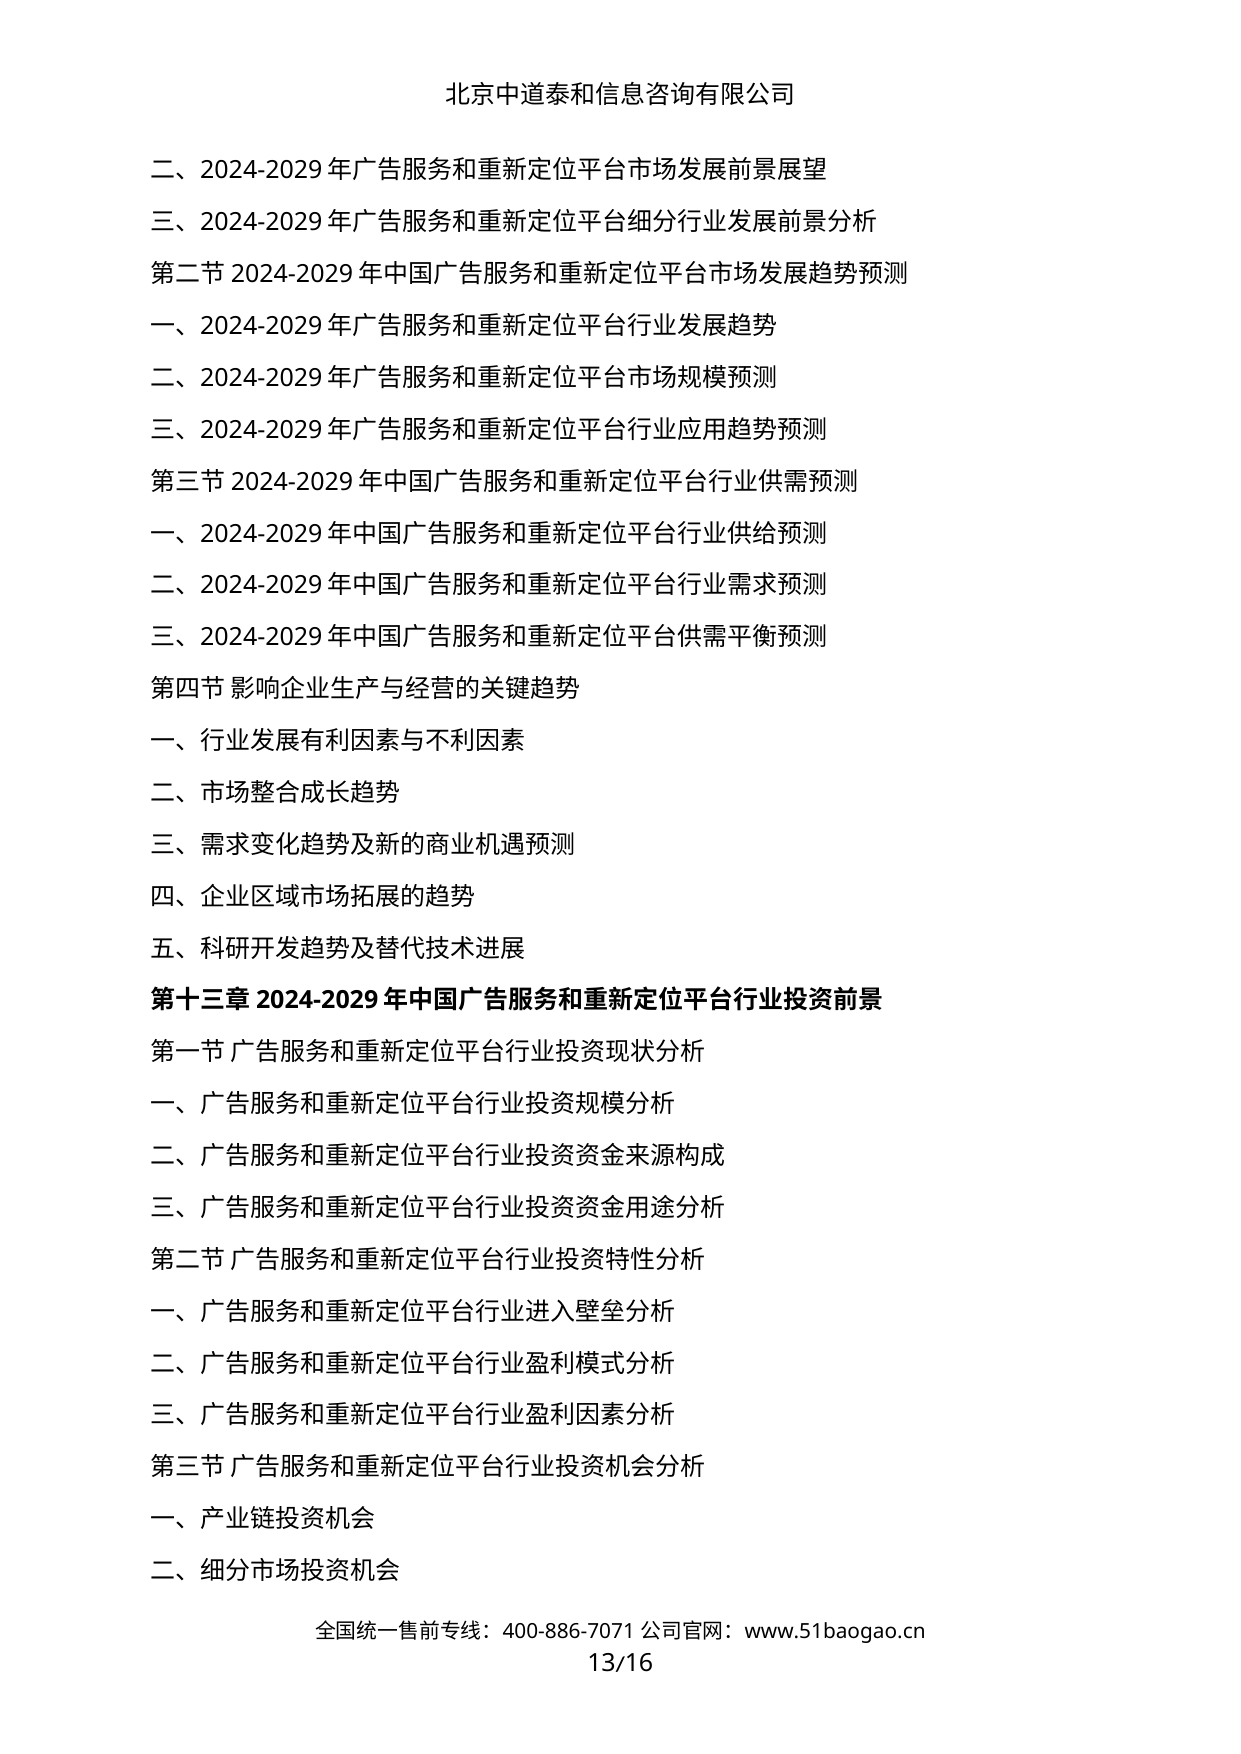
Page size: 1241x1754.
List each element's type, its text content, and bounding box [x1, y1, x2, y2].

text 二、2024-2029年广告服务和重新定位平台市场规模预测 [150, 357, 1090, 394]
text 一、广告服务和重新定位平台行业投资规模分析 [150, 1084, 1090, 1120]
text 第二节 2024-2029年中国广告服务和重新定位平台市场发展趋势预测 [150, 254, 1090, 290]
text 一、产业链投资机会 [150, 1499, 1090, 1535]
text 第三节 广告服务和重新定位平台行业投资机会分析 [150, 1447, 1090, 1483]
text 二、2024-2029年中国广告服务和重新定位平台行业需求预测 [150, 565, 1090, 601]
text 三、广告服务和重新定位平台行业盈利因素分析 [150, 1395, 1090, 1431]
text 二、市场整合成长趋势 [150, 772, 1090, 809]
text 第二节 广告服务和重新定位平台行业投资特性分析 [150, 1239, 1090, 1276]
text 二、广告服务和重新定位平台行业投资资金来源构成 [150, 1136, 1090, 1172]
text 五、科研开发趋势及替代技术进展 [150, 928, 1090, 964]
text 三、广告服务和重新定位平台行业投资资金用途分析 [150, 1187, 1090, 1224]
text 第四节 影响企业生产与经营的关键趋势 [150, 669, 1090, 705]
text 二、细分市场投资机会 [150, 1551, 1090, 1587]
text 三、2024-2029年中国广告服务和重新定位平台供需平衡预测 [150, 617, 1090, 653]
text 四、企业区域市场拓展的趋势 [150, 876, 1090, 912]
text 三、需求变化趋势及新的商业机遇预测 [150, 824, 1090, 861]
text 一、广告服务和重新定位平台行业进入壁垒分析 [150, 1291, 1090, 1327]
text 第三节 2024-2029年中国广告服务和重新定位平台行业供需预测 [150, 461, 1090, 497]
text 一、行业发展有利因素与不利因素 [150, 721, 1090, 757]
text 二、2024-2029年广告服务和重新定位平台市场发展前景展望 [150, 150, 1090, 186]
text 一、2024-2029年广告服务和重新定位平台行业发展趋势 [150, 306, 1090, 342]
text 三、2024-2029年广告服务和重新定位平台细分行业发展前景分析 [150, 202, 1090, 238]
text 第十三章 2024-2029年中国广告服务和重新定位平台行业投资前景 [150, 980, 1090, 1016]
text 二、广告服务和重新定位平台行业盈利模式分析 [150, 1343, 1090, 1379]
text 三、2024-2029年广告服务和重新定位平台行业应用趋势预测 [150, 409, 1090, 446]
text 第一节 广告服务和重新定位平台行业投资现状分析 [150, 1032, 1090, 1068]
text 一、2024-2029年中国广告服务和重新定位平台行业供给预测 [150, 513, 1090, 549]
